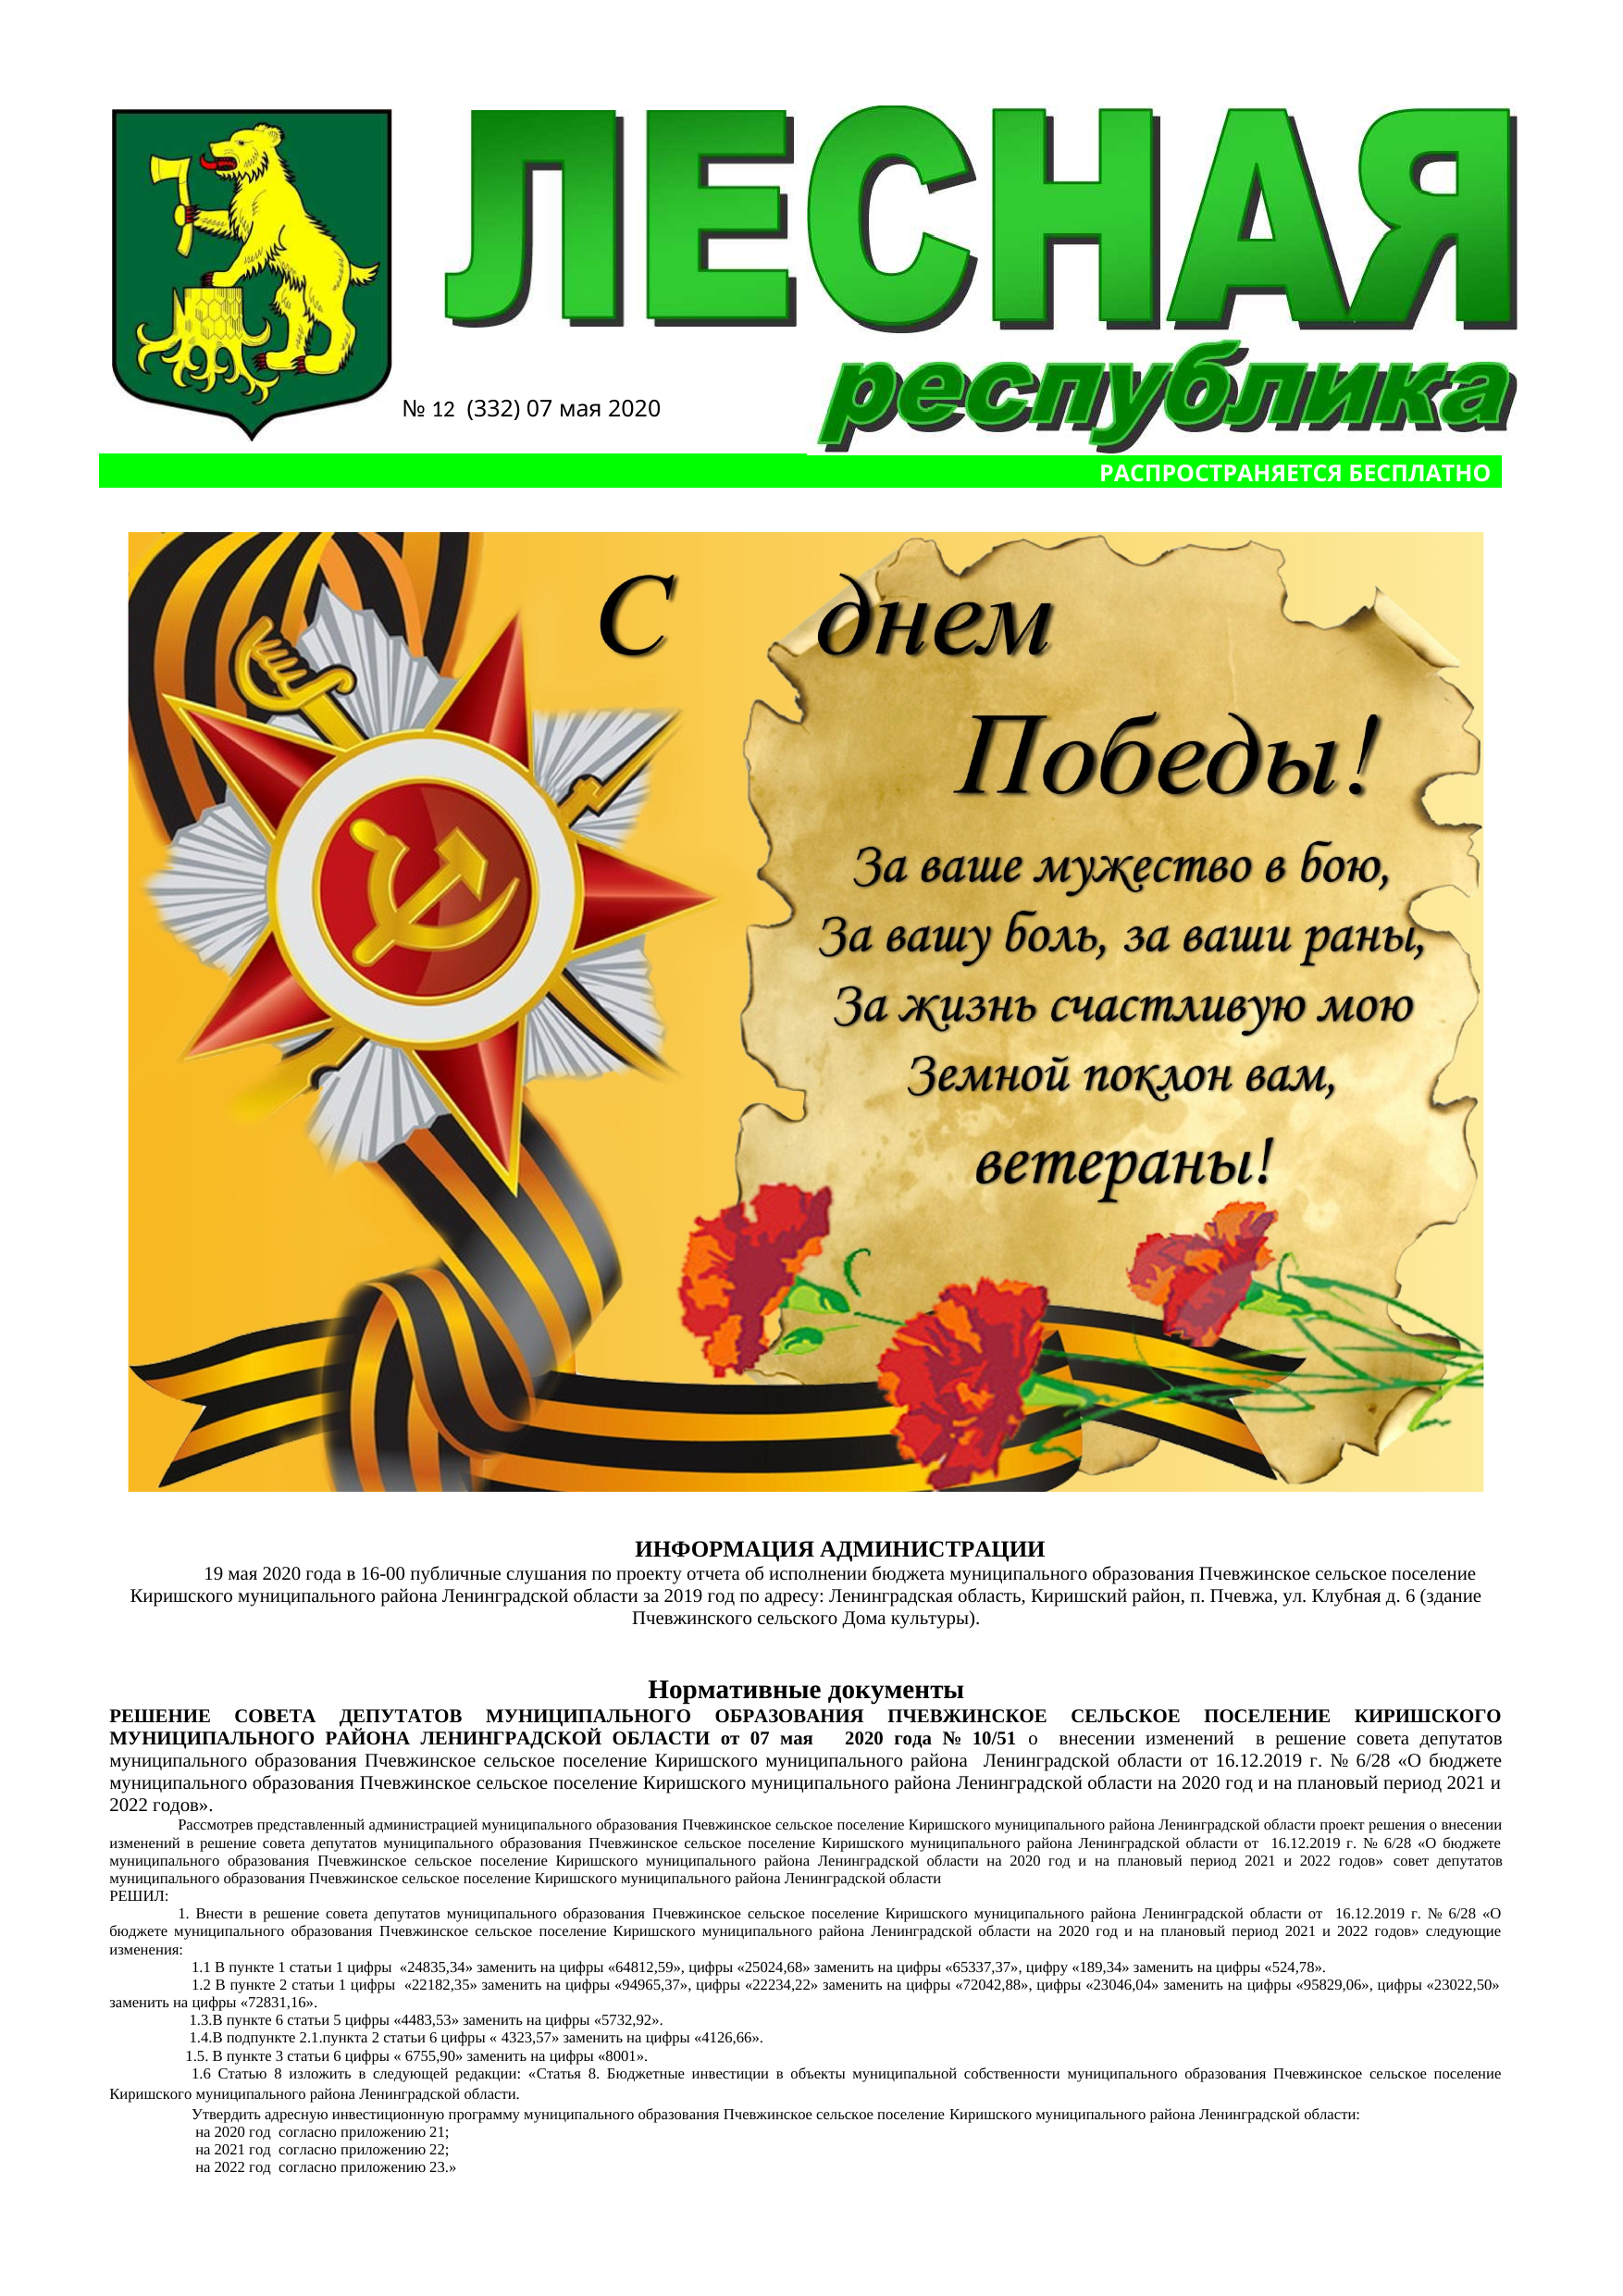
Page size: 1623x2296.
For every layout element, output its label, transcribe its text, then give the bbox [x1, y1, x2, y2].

text на 2022 год согласно приложению 23.» [109, 2158, 1503, 2176]
table_header РАСПРОСТРАНЯЕТСЯ БЕСПЛАТНО [99, 453, 1502, 488]
text на 2020 год согласно приложению 21; [109, 2123, 1503, 2141]
text Нормативные документы [109, 1673, 1503, 1705]
text 1.1 В пункте 1 статьи 1 цифры «24835,34» заменить на цифры «64812,59», цифры «25024,68» заменить на цифры «65337,37», цифру «189,34» заменить на цифры «524,78». [109, 1958, 1503, 1976]
picture [444, 110, 798, 329]
picture [128, 532, 1484, 1492]
text ИНФОРМАЦИЯ АДМИНИСТРАЦИИ [109, 1535, 1503, 1562]
text 1. Внести в решение совета депутатов муниципального образования Пчевжинское сельское поселение Киришского муниципального района Ленинградской области от 16.12.2019 г. № 6/28 «О бюджете муниципального образования Пчевжинское сельское поселение Киришского муниципального района Ленинградской области на 2020 год и на плановый период 2021 и 2022 годов» следующие изменения: [109, 1905, 1503, 1958]
text РЕШИЛ: [109, 1887, 1503, 1905]
text РЕШЕНИЕ СОВЕТА ДЕПУТАТОВ МУНИЦИПАЛЬНОГО ОБРАЗОВАНИЯ ПЧЕВЖИНСКОЕ СЕЛЬСКОЕ ПОСЕЛЕНИЕ КИРИШСКОГО МУНИЦИПАЛЬНОГО РАЙОНА ЛЕНИНГРАДСКОЙ ОБЛАСТИ от 07 мая 2020 года № 10/51 о внесении изменений в решение совета депутатов муниципального образования Пчевжинское сельское поселение Киришского муниципального района Ленинградской области от 16.12.2019 г. № 6/28 «О бюджете муниципального образования Пчевжинское сельское поселение Киришского муниципального района Ленинградской области на 2020 год и на плановый период 2021 и 2022 годов». [109, 1705, 1503, 1816]
text на 2021 год согласно приложению 22; [109, 2141, 1503, 2158]
text 1.5. В пункте 3 статьи 6 цифры « 6755,90» заменить на цифры «8001». [109, 2046, 1501, 2065]
text Утвердить адресную инвестиционную программу муниципального образования Пчевжинское сельское поселение Киришского муниципального района Ленинградской области: [109, 2104, 1503, 2123]
text 1.4.В подпункте 2.1.пункта 2 статьи 6 цифры « 4323,57» заменить на цифры «4126,66». [109, 2029, 1501, 2046]
text 19 мая 2020 года в 16-00 публичные слушания по проекту отчета об исполнении бюджета муниципального образования Пчевжинское сельское поселение Киришского муниципального района Ленинградской области за 2019 год по адресу: Ленинградская область, Киришский район, п. Пчевжа, ул. Клубная д. 6 (здание Пчевжинского сельского Дома культуры). [109, 1562, 1503, 1629]
text 1.3.В пункте 6 статьи 5 цифры «4483,53» заменить на цифры «5732,92». [109, 2011, 1501, 2029]
text 1.2 В пункте 2 статьи 1 цифры «22182,35» заменить на цифры «94965,37», цифры «22234,22» заменить на цифры «72042,88», цифры «23046,04» заменить на цифры «95829,06», цифры «23022,50» заменить на цифры «72831,16». [109, 1976, 1503, 2011]
text Рассмотрев представленный администрацией муниципального образования Пчевжинское сельское поселение Киришского муниципального района Ленинградской области проект решения о внесении изменений в решение совета депутатов муниципального образования Пчевжинское сельское поселение Киришского муниципального района Ленинградской области от 16.12.2019 г. № 6/28 «О бюджете муниципального образования Пчевжинское сельское поселение Киришского муниципального района Ленинградской области на 2020 год и на плановый период 2021 и 2022 годов» cовет депутатов муниципального образования Пчевжинское сельское поселение Киришского муниципального района Ленинградской области [109, 1816, 1503, 1887]
picture [807, 105, 1518, 455]
text 1.6 Статью 8 изложить в следующей редакции: «Статья 8. Бюджетные инвестиции в объекты муниципальной собственности муниципального образования Пчевжинское сельское поселение Киришского муниципального района Ленинградской области. [109, 2065, 1503, 2103]
picture [112, 109, 392, 442]
